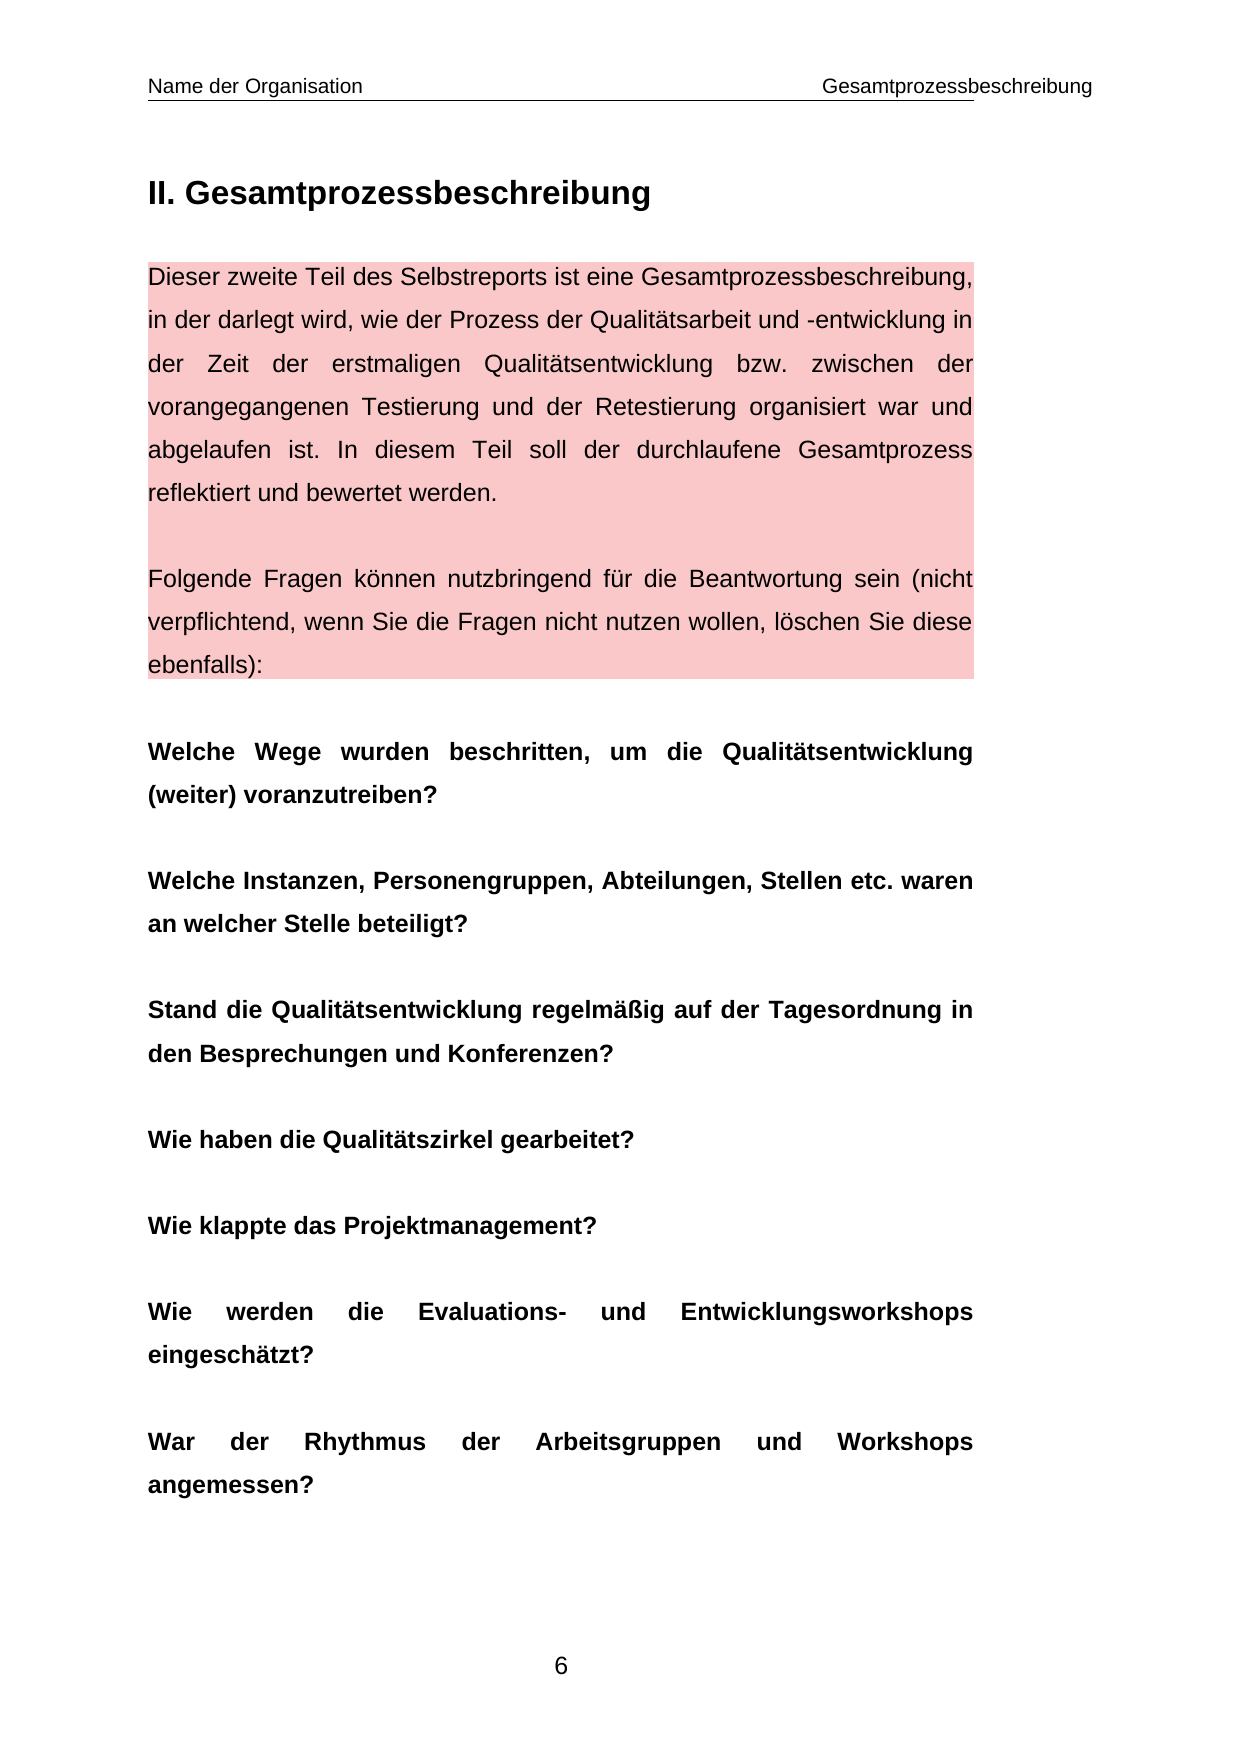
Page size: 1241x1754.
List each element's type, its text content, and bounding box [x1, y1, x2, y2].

text War der Rhythmus der Arbeitsgruppen und Workshops angemessen? [148, 1427, 974, 1499]
text Stand die Qualitätsentwicklung regelmäßig auf der Tagesordnung in den Besprechungen und Konferenzen? [148, 996, 974, 1067]
text Welche Wege wurden beschritten, um die Qualitätsentwicklung (weiter) voranzutreiben? [148, 737, 974, 809]
text Welche Instanzen, Personengruppen, Abteilungen, Stellen etc. waren an welcher Stelle beteiligt? [148, 866, 974, 938]
text Dieser zweite Teil des Selbstreports ist eine Gesamtprozessbeschreibung, in der darlegt wird, wie der Prozess der Qualitätsarbeit und -entwicklung in der Zeit der erstmaligen Qualitätsentwicklung bzw. zwischen der vorangegangenen Testierung und der Retestierung organisiert war und abgelaufen ist. In diesem Teil soll der durchlaufene Gesamtprozess reflektiert und bewertet werden. [148, 262, 974, 507]
text Wie werden die Evaluations- und Entwicklungsworkshops eingeschätzt? [148, 1297, 974, 1369]
text Wie klappte das Projektmanagement? [148, 1211, 974, 1240]
text Folgende Fragen können nutzbringend für die Beantwortung sein (nicht verpflichtend, wenn Sie die Fragen nicht nutzen wollen, löschen Sie diese ebenfalls): [148, 564, 974, 679]
text Wie haben die Qualitätszirkel gearbeitet? [148, 1125, 974, 1154]
